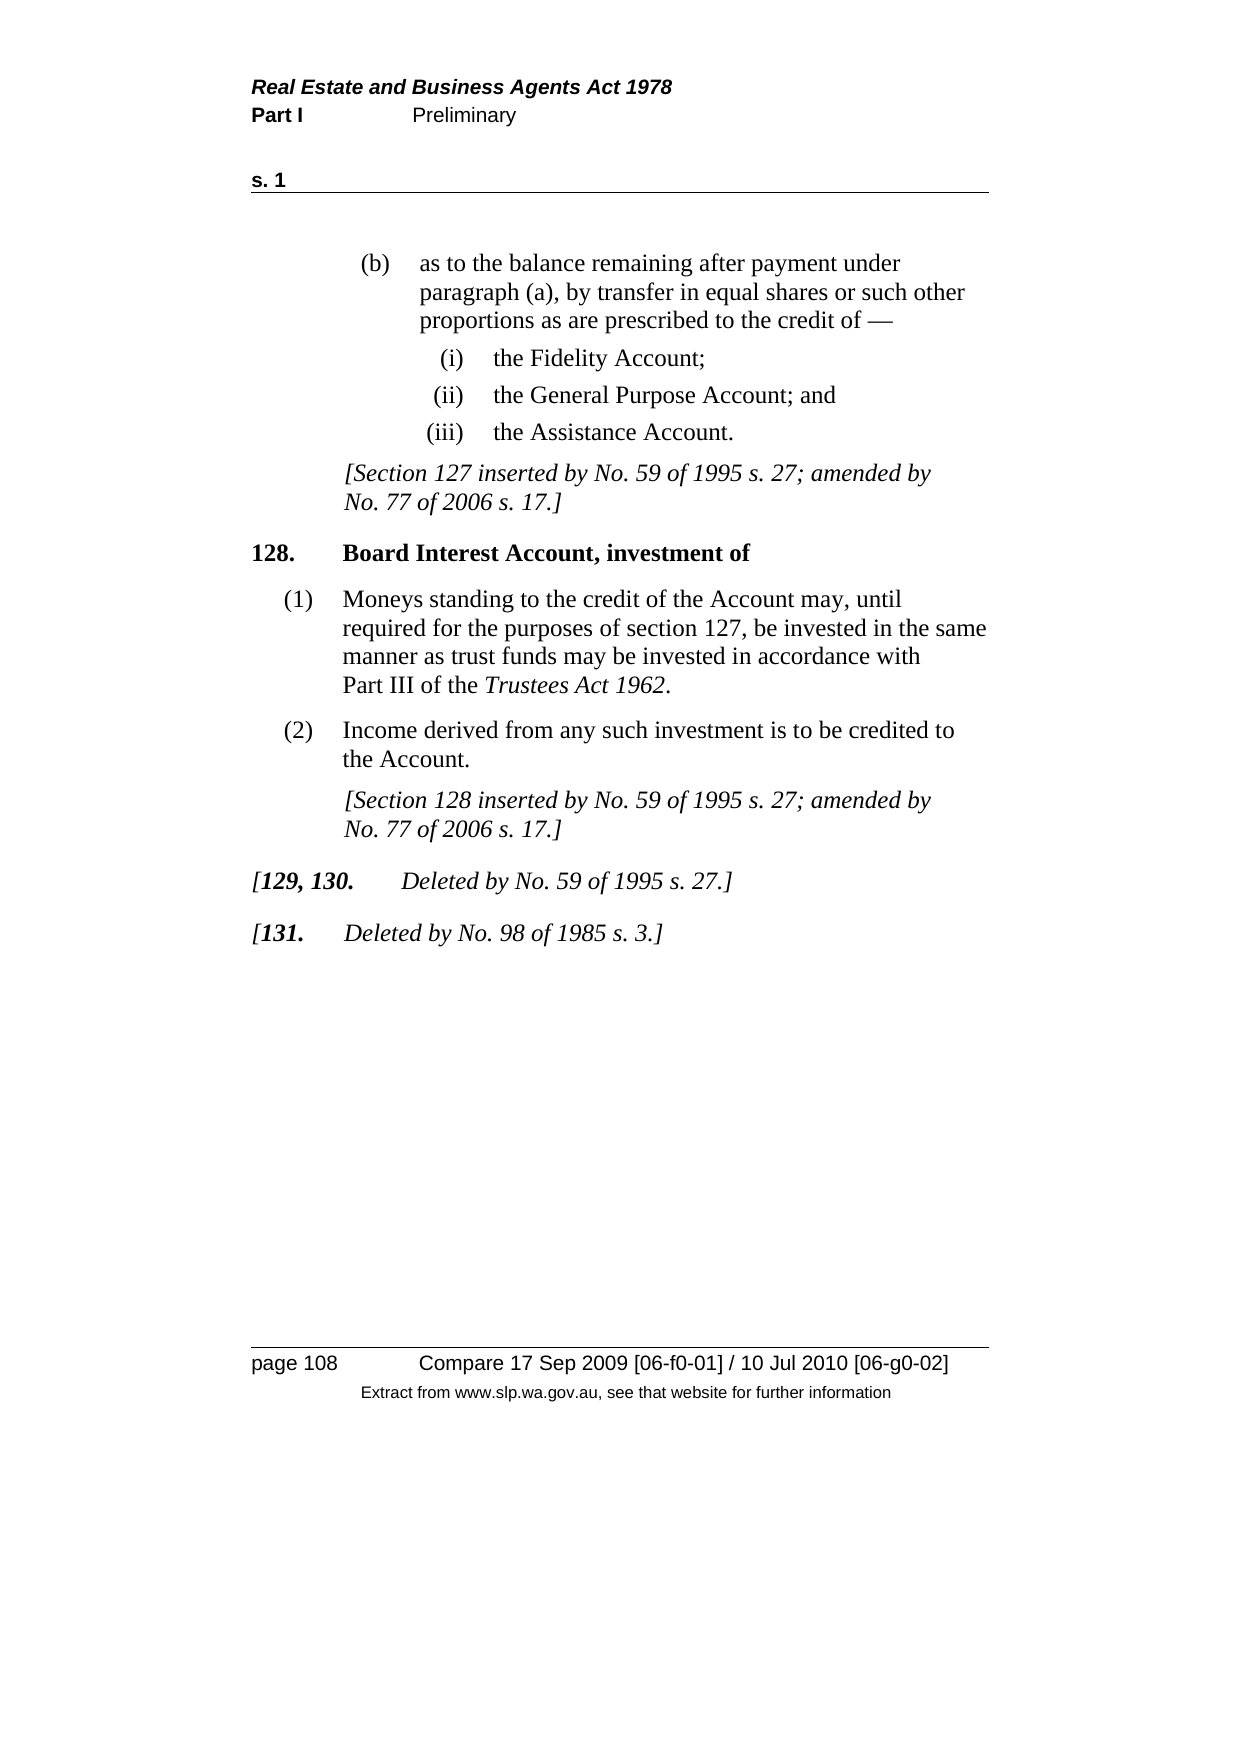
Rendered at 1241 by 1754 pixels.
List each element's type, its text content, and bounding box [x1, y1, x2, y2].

text [129, 130. Deleted by No. 59 of 1995 s. 27.] [251, 866, 989, 895]
subtitle 128. Board Interest Account, investment of [251, 538, 989, 567]
text [Section 127 inserted by No. 59 of 1995 s. 27; amended by No. 77 of 2006 s. 17.] [251, 458, 989, 516]
text (iii) the Assistance Account. [251, 417, 989, 446]
text [131. Deleted by No. 98 of 1985 s. 3.] [251, 918, 989, 946]
text (b) as to the balance remaining after payment under paragraph (a), by transfer in equal shares or such other proportions as are prescribed to the credit of — [251, 248, 989, 334]
text (ii) the General Purpose Account; and [251, 380, 989, 408]
text (1) Moneys standing to the credit of the Account may, until required for the purposes of section 127, be invested in the same manner as trust funds may be invested in accordance with Part III of the Trustees Act 1962. [251, 584, 989, 699]
text [Section 128 inserted by No. 59 of 1995 s. 27; amended by No. 77 of 2006 s. 17.] [251, 786, 989, 843]
text (2) Income derived from any such investment is to be credited to the Account. [251, 716, 989, 773]
text (i) the Fidelity Account; [251, 343, 989, 371]
